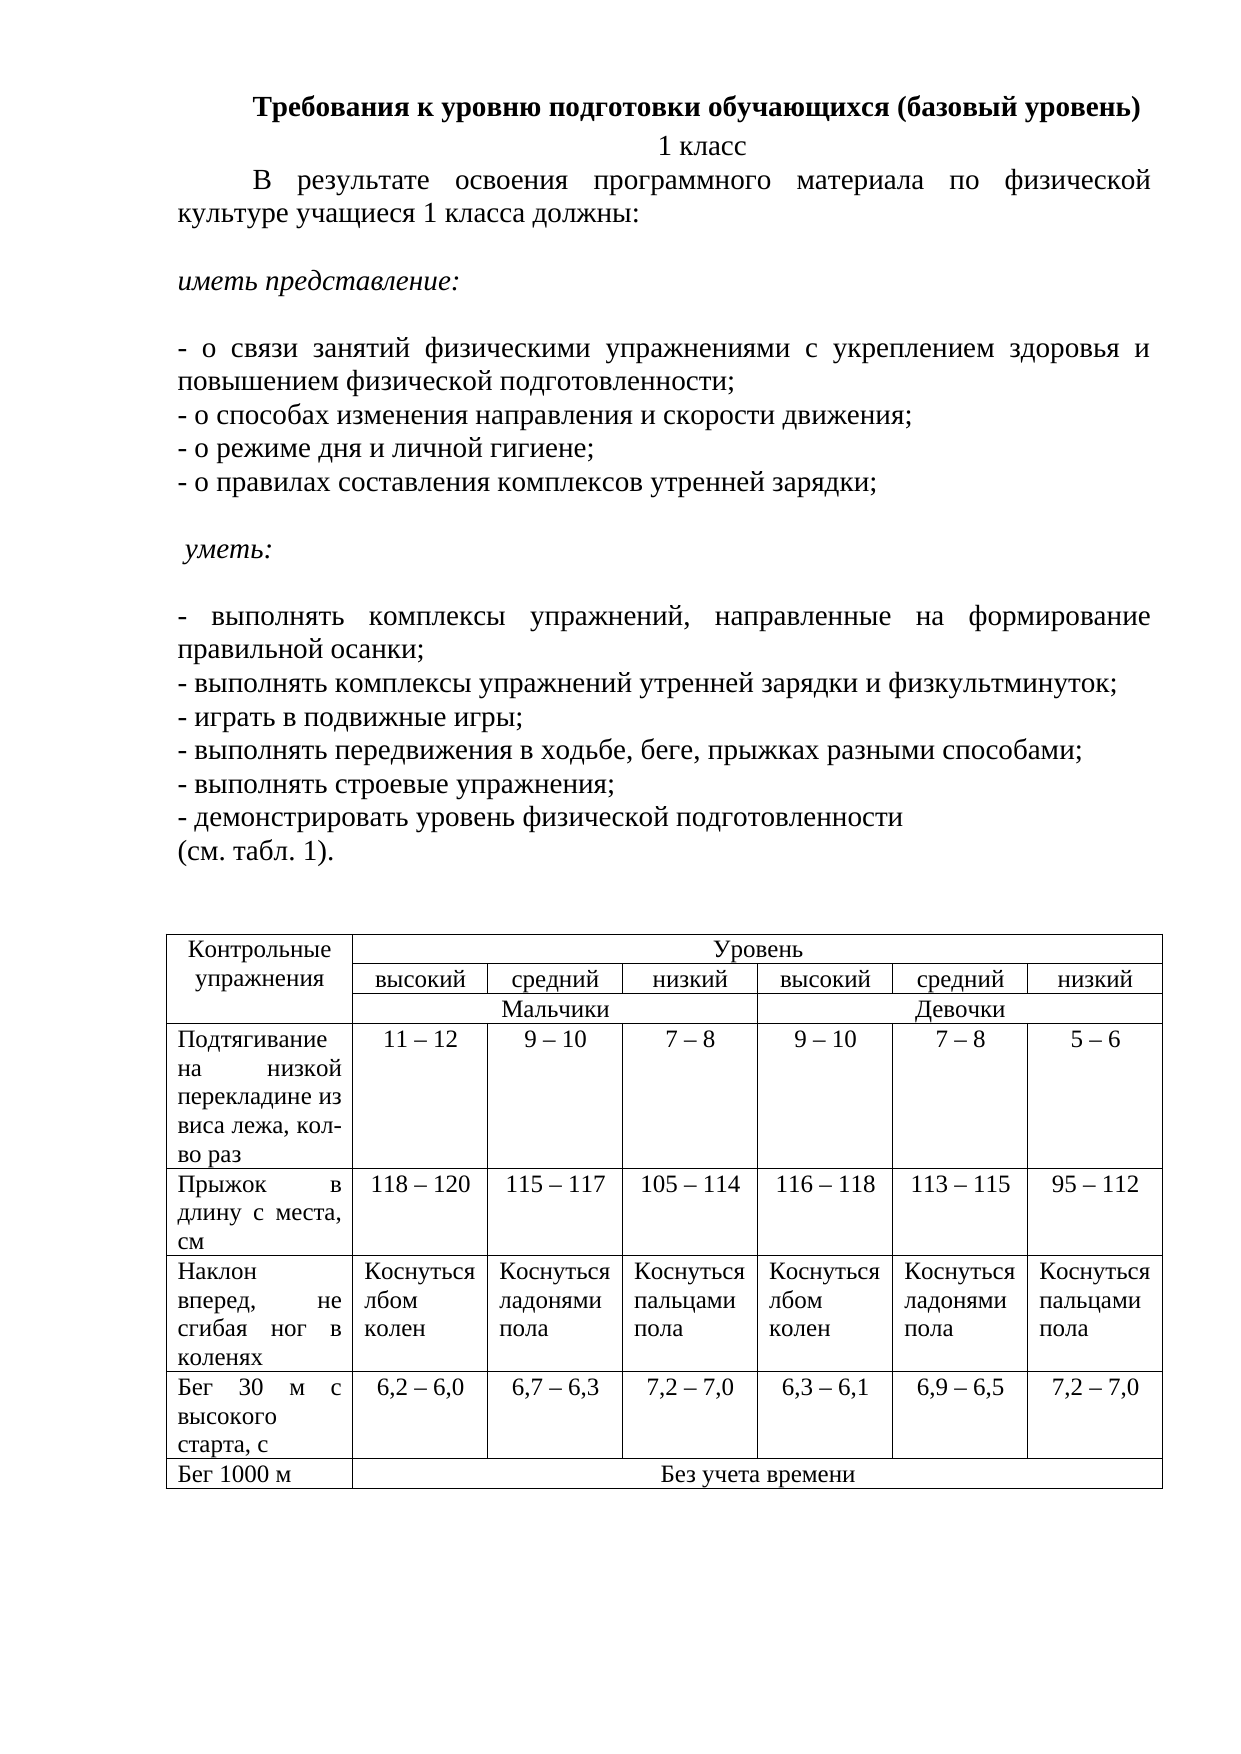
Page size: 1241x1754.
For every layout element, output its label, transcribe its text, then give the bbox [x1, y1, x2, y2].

table_cell 9 – 10 [758, 1024, 892, 1168]
table_cell 6,2 – 6,0 [353, 1372, 487, 1458]
table_cell Коснуться ладонями пола [893, 1256, 1027, 1371]
table_cell Бег 30 м с высокого старта, с [167, 1372, 352, 1458]
table_cell 7,2 – 7,0 [1028, 1372, 1162, 1458]
table_cell Коснуться пальцами пола [623, 1256, 757, 1371]
table_cell Без учета времени [353, 1459, 1162, 1488]
table_cell 95 – 112 [1028, 1169, 1162, 1255]
table_cell 105 – 114 [623, 1169, 757, 1255]
table_cell средний [488, 964, 622, 993]
text В результате освоения программного материала по физической культуре учащиеся 1 класса должны: [177, 162, 1152, 229]
table_cell Бег 1000 м [167, 1459, 352, 1488]
table_cell 116 – 118 [758, 1169, 892, 1255]
table_cell низкий [623, 964, 757, 993]
table_cell Мальчики [353, 994, 757, 1023]
table_cell 118 – 120 [353, 1169, 487, 1255]
table_cell высокий [758, 964, 892, 993]
table_cell Коснуться лбом колен [353, 1256, 487, 1371]
text - о режиме дня и личной гигиене; [177, 430, 1152, 464]
text - выполнять передвижения в ходьбе, беге, прыжках разными способами; [177, 732, 1152, 766]
text уметь: [177, 531, 1152, 564]
table_cell Прыжок в длину с места, см [167, 1169, 352, 1255]
table_cell 5 – 6 [1028, 1024, 1162, 1168]
table_cell 7,2 – 7,0 [623, 1372, 757, 1458]
table_cell Коснуться ладонями пола [488, 1256, 622, 1371]
table_cell высокий [353, 964, 487, 993]
table_cell 6,3 – 6,1 [758, 1372, 892, 1458]
table_cell 9 – 10 [488, 1024, 622, 1168]
table_cell низкий [1028, 964, 1162, 993]
text иметь представление: [177, 263, 1152, 296]
table_cell 6,9 – 6,5 [893, 1372, 1027, 1458]
table_header Уровень [353, 935, 1162, 963]
table_cell Наклон вперед, не сгибая ног в коленях [167, 1256, 352, 1371]
table_cell 113 – 115 [893, 1169, 1027, 1255]
text - выполнять комплексы упражнений, направленные на формирование правильной осанки; [177, 598, 1152, 665]
text (см. табл. 1). [177, 833, 1152, 866]
text 1 класс [177, 128, 1152, 162]
text - выполнять строевые упражнения; [177, 766, 1152, 799]
table_cell 11 – 12 [353, 1024, 487, 1168]
text Требования к уровню подготовки обучающихся (базовый уровень) [177, 89, 1152, 122]
table_header Контрольные упражнения [167, 935, 352, 1023]
table_cell 115 – 117 [488, 1169, 622, 1255]
table_cell Девочки [758, 994, 1162, 1023]
table_cell Коснуться пальцами пола [1028, 1256, 1162, 1371]
text - выполнять комплексы упражнений утренней зарядки и физкультминуток; [177, 665, 1152, 699]
table_cell 6,7 – 6,3 [488, 1372, 622, 1458]
text - о способах изменения направления и скорости движения; [177, 397, 1152, 430]
text - демонстрировать уровень физической подготовленности [177, 799, 1152, 833]
table_cell Коснуться лбом колен [758, 1256, 892, 1371]
table_cell 7 – 8 [893, 1024, 1027, 1168]
table_cell средний [893, 964, 1027, 993]
text - о правилах составления комплексов утренней зарядки; [177, 464, 1152, 497]
text - о связи занятий физическими упражнениями с укреплением здоровья и повышением физической подготовленности; [177, 330, 1152, 397]
table_cell Подтягивание на низкой перекладине из виса лежа, кол-во раз [167, 1024, 352, 1168]
table_cell 7 – 8 [623, 1024, 757, 1168]
text - играть в подвижные игры; [177, 699, 1152, 732]
